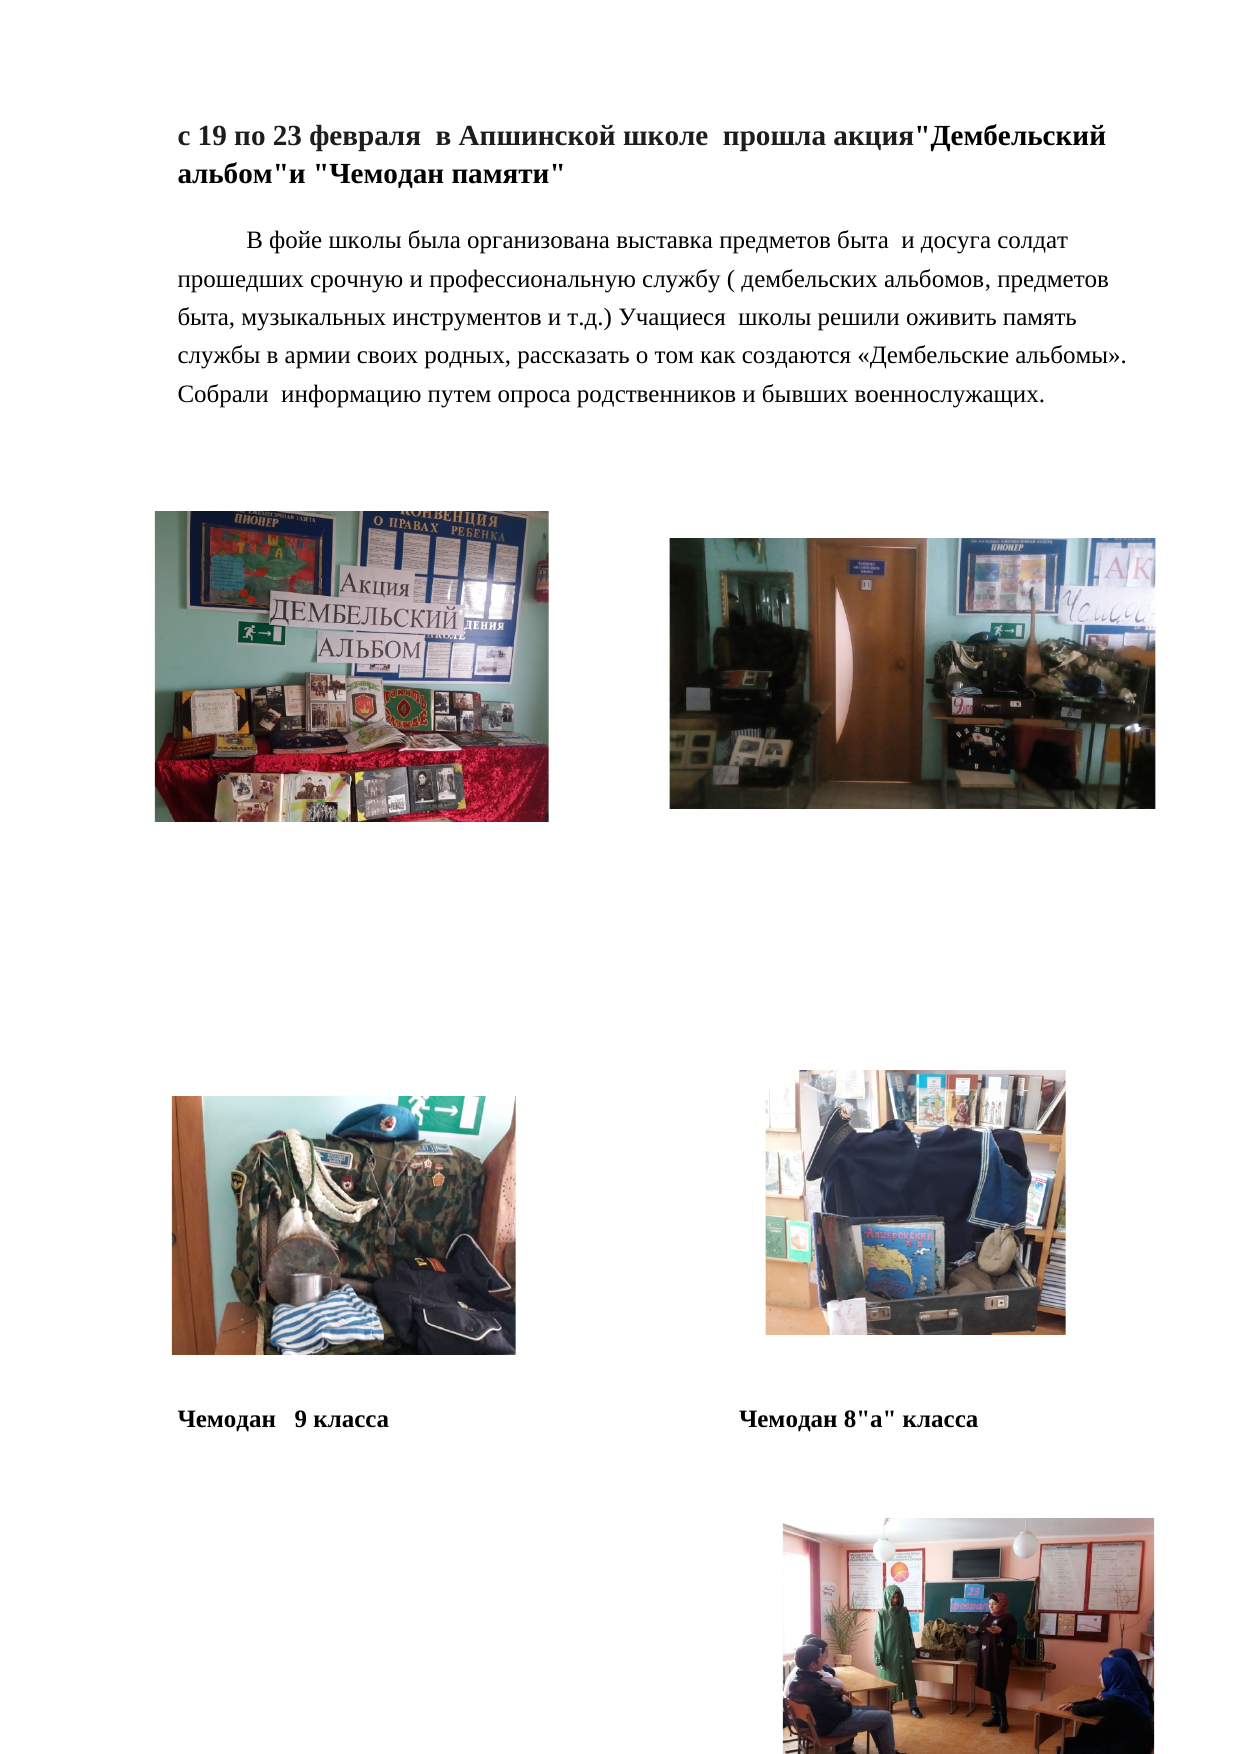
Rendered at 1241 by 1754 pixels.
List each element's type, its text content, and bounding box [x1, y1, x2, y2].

picture [171, 1106, 516, 1363]
picture [782, 1518, 1155, 1754]
text В фойе школы была организована выставка предметов быта и досуга солдат прошедших срочную и профессиональную службу ( дембельских альбомов, предметов быта, музыкальных инструментов и т.д.) Учащиеся школы решили оживить память службы в армии своих родных, рассказать о том как создаются «Дембельские альбомы». Собрали информацию путем опроса родственников и бывших военнослужащих. [177, 216, 1152, 408]
text Чемодан 9 класса Чемодан 8"а" класса [177, 1404, 1152, 1443]
text с 19 по 23 февраля в Апшинской школе прошла акция"Дембельский альбом"и "Чемодан памяти" [177, 118, 1152, 190]
picture [669, 538, 1156, 808]
